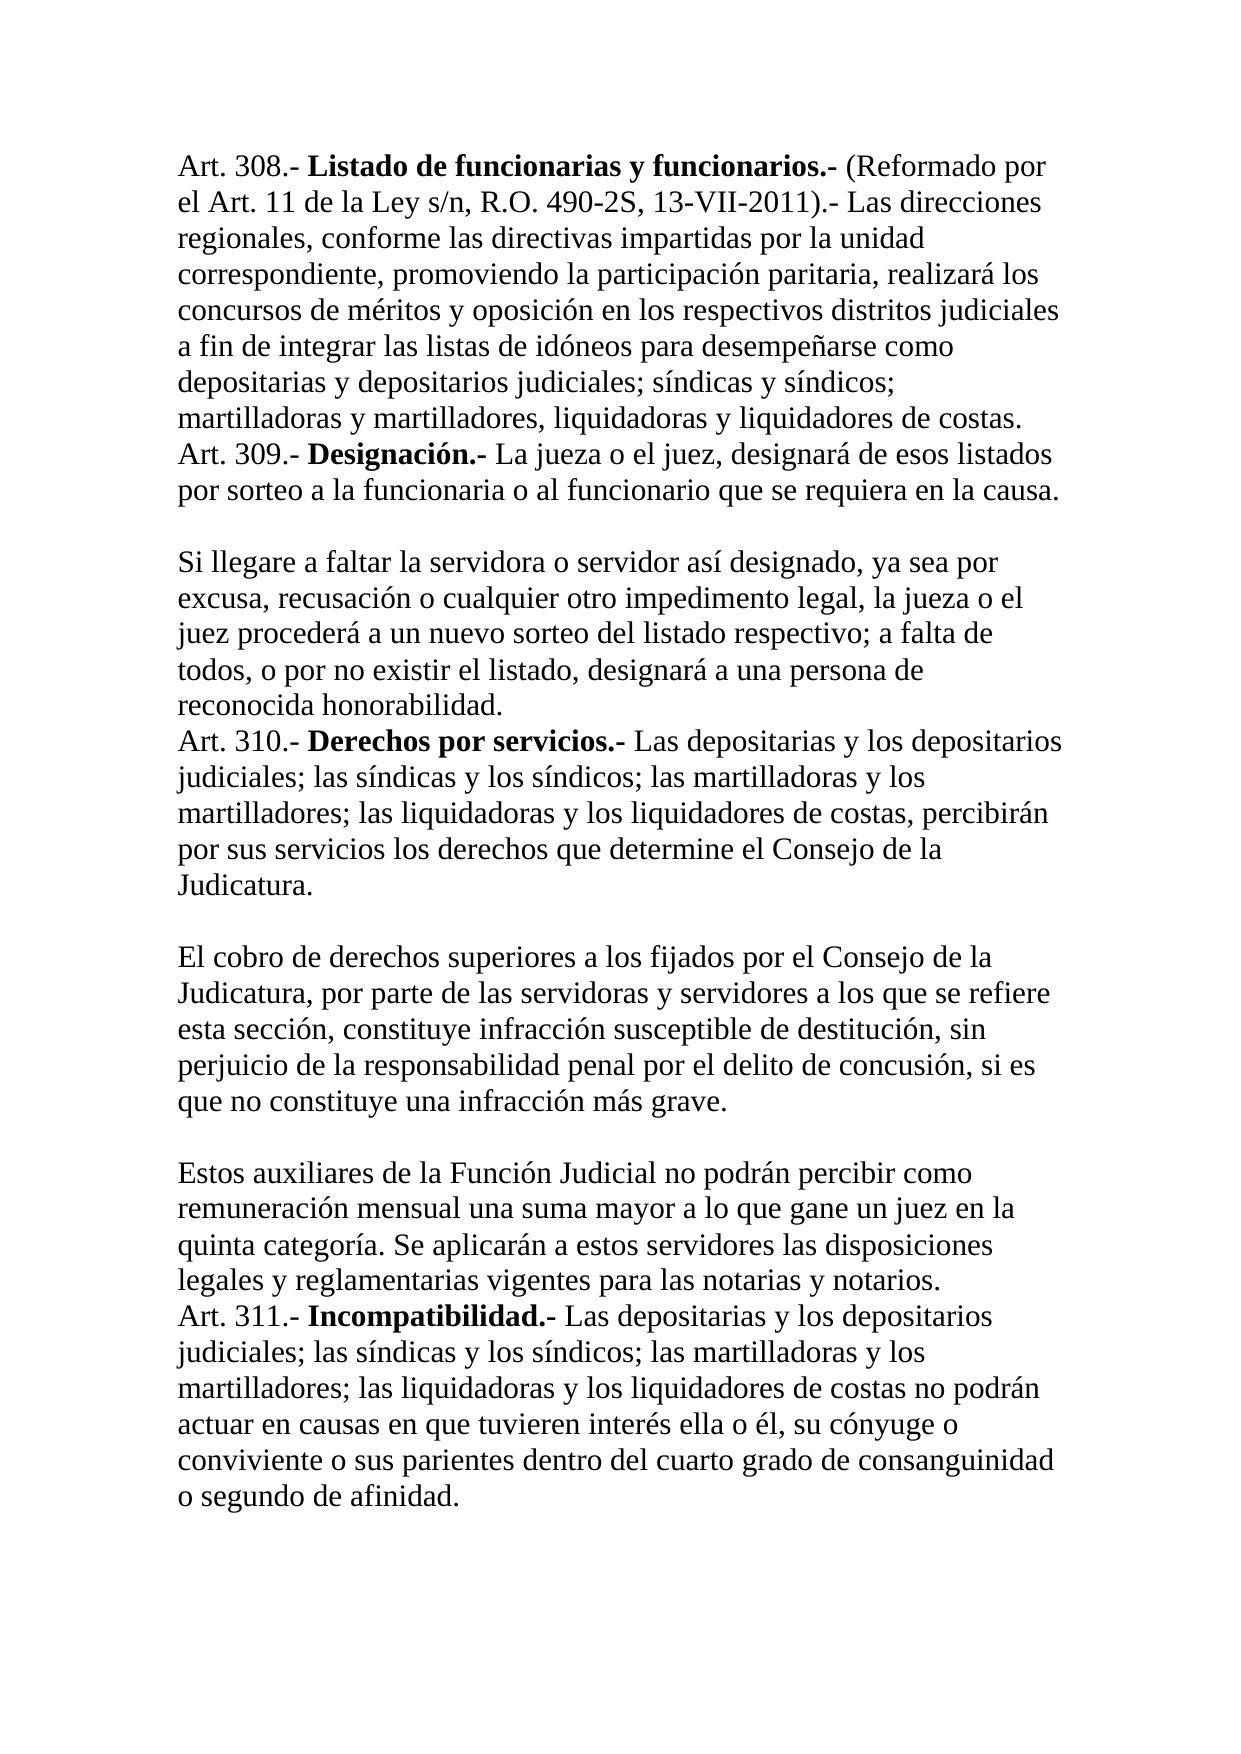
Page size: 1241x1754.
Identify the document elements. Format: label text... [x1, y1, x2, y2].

text Art. 311.- Incompatibilidad.- Las depositarias y los depositarios judiciales; las síndicas y los síndicos; las martilladoras y los martilladores; las liquidadoras y los liquidadores de costas no podrán actuar en causas en que tuvieren interés ella o él, su cónyuge o conviviente o sus parientes dentro del cuarto grado de consanguinidad o segundo de afinidad. [177, 1298, 1063, 1513]
text Art. 310.- Derechos por servicios.- Las depositarias y los depositarios judiciales; las síndicas y los síndicos; las martilladoras y los martilladores; las liquidadoras y los liquidadores de costas, percibirán por sus servicios los derechos que determine el Consejo de la Judicatura. El cobro de derechos superiores a los fijados por el Consejo de la Judicatura, por parte de las servidoras y servidores a los que se refiere esta sección, constituye infracción susceptible de destitución, sin perjuicio de la responsabilidad penal por el delito de concusión, si es que no constituye una infracción más grave. Estos auxiliares de la Función Judicial no podrán percibir como remuneración mensual una suma mayor a lo que gane un juez en la quinta categoría. Se aplicarán a estos servidores las disposiciones legales y reglamentarias vigentes para las notarias y notarios. [177, 723, 1063, 1298]
text Art. 309.- Designación.- La jueza o el juez, designará de esos listados por sorteo a la funcionaria o al funcionario que se requiera en la causa. Si llegare a faltar la servidora o servidor así designado, ya sea por excusa, recusación o cualquier otro impedimento legal, la jueza o el juez procederá a un nuevo sorteo del listado respectivo; a falta de todos, o por no existir el listado, designará a una persona de reconocida honorabilidad. [177, 435, 1063, 723]
text Art. 308.- Listado de funcionarias y funcionarios.- (Reformado por el Art. 11 de la Ley s/n, R.O. 490-2S, 13-VII-2011).- Las direcciones regionales, conforme las directivas impartidas por la unidad correspondiente, promoviendo la participación paritaria, realizará los concursos de méritos y oposición en los respectivos distritos judiciales a fin de integrar las listas de idóneos para desempeñarse como depositarias y depositarios judiciales; síndicas y síndicos; martilladoras y martilladores, liquidadoras y liquidadores de costas. [177, 148, 1063, 435]
